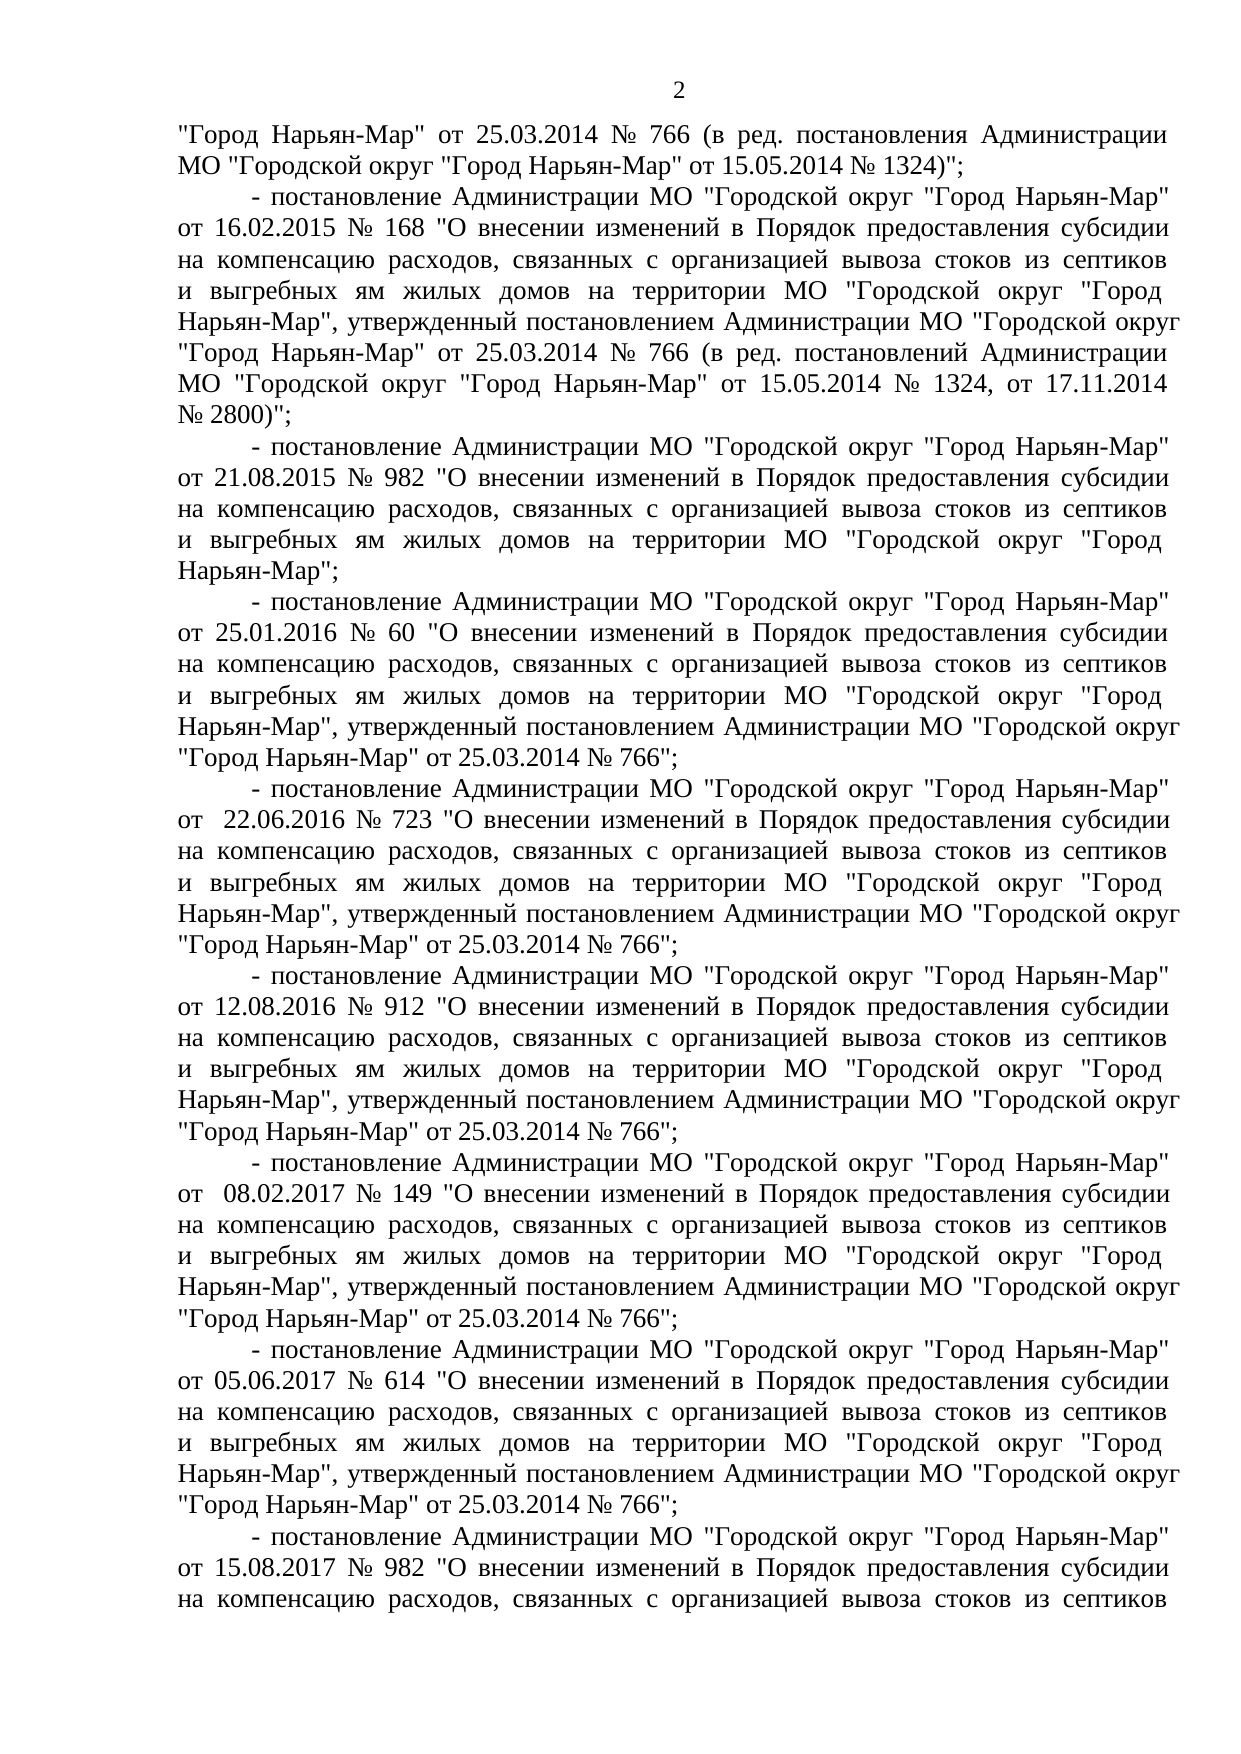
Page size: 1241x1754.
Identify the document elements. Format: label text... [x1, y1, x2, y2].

text - постановление Администрации МО "Городской округ "Город Нарьян-Мар" от 16.02.2015 № 168 "О внесении изменений в Порядок предоставления субсидии на компенсацию расходов, связанных с организацией вывоза стоков из септиков и выгребных ям жилых домов на территории МО "Городской округ "Город Нарьян-Мар", утвержденный постановлением Администрации МО "Городской округ "Город Нарьян-Мар" от 25.03.2014 № 766 (в ред. постановлений Администрации МО "Городской округ "Город Нарьян-Мар" от 15.05.2014 № 1324, от 17.11.2014 № 2800)"; [177, 180, 1181, 429]
text - постановление Администрации МО "Городской округ "Город Нарьян-Мар" от 21.08.2015 № 982 "О внесении изменений в Порядок предоставления субсидии на компенсацию расходов, связанных с организацией вывоза стоков из септиков и выгребных ям жилых домов на территории МО "Городской округ "Город Нарьян-Мар"; [177, 429, 1181, 585]
text - постановление Администрации МО "Городской округ "Город Нарьян-Мар" от 12.08.2016 № 912 "О внесении изменений в Порядок предоставления субсидии на компенсацию расходов, связанных с организацией вывоза стоков из септиков и выгребных ям жилых домов на территории МО "Городской округ "Город Нарьян-Мар", утвержденный постановлением Администрации МО "Городской округ "Город Нарьян-Мар" от 25.03.2014 № 766"; [177, 959, 1181, 1146]
text - постановление Администрации МО "Городской округ "Город Нарьян-Мар" от 25.01.2016 № 60 "О внесении изменений в Порядок предоставления субсидии на компенсацию расходов, связанных с организацией вывоза стоков из септиков и выгребных ям жилых домов на территории МО "Городской округ "Город Нарьян-Мар", утвержденный постановлением Администрации МО "Городской округ "Город Нарьян-Мар" от 25.03.2014 № 766"; [177, 585, 1181, 772]
text - постановление Администрации МО "Городской округ "Город Нарьян-Мар" от 05.06.2017 № 614 "О внесении изменений в Порядок предоставления субсидии на компенсацию расходов, связанных с организацией вывоза стоков из септиков и выгребных ям жилых домов на территории МО "Городской округ "Город Нарьян-Мар", утвержденный постановлением Администрации МО "Городской округ "Город Нарьян-Мар" от 25.03.2014 № 766"; [177, 1333, 1181, 1520]
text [177, 1520, 1181, 1613]
text - постановление Администрации МО "Городской округ "Город Нарьян-Мар" от 22.06.2016 № 723 "О внесении изменений в Порядок предоставления субсидии на компенсацию расходов, связанных с организацией вывоза стоков из септиков и выгребных ям жилых домов на территории МО "Городской округ "Город Нарьян-Мар", утвержденный постановлением Администрации МО "Городской округ "Город Нарьян-Мар" от 25.03.2014 № 766"; [177, 772, 1181, 959]
text - постановление Администрации МО "Городской округ "Город Нарьян-Мар" от 08.02.2017 № 149 "О внесении изменений в Порядок предоставления субсидии на компенсацию расходов, связанных с организацией вывоза стоков из септиков и выгребных ям жилых домов на территории МО "Городской округ "Город Нарьян-Мар", утвержденный постановлением Администрации МО "Городской округ "Город Нарьян-Мар" от 25.03.2014 № 766"; [177, 1146, 1181, 1333]
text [177, 118, 1181, 180]
